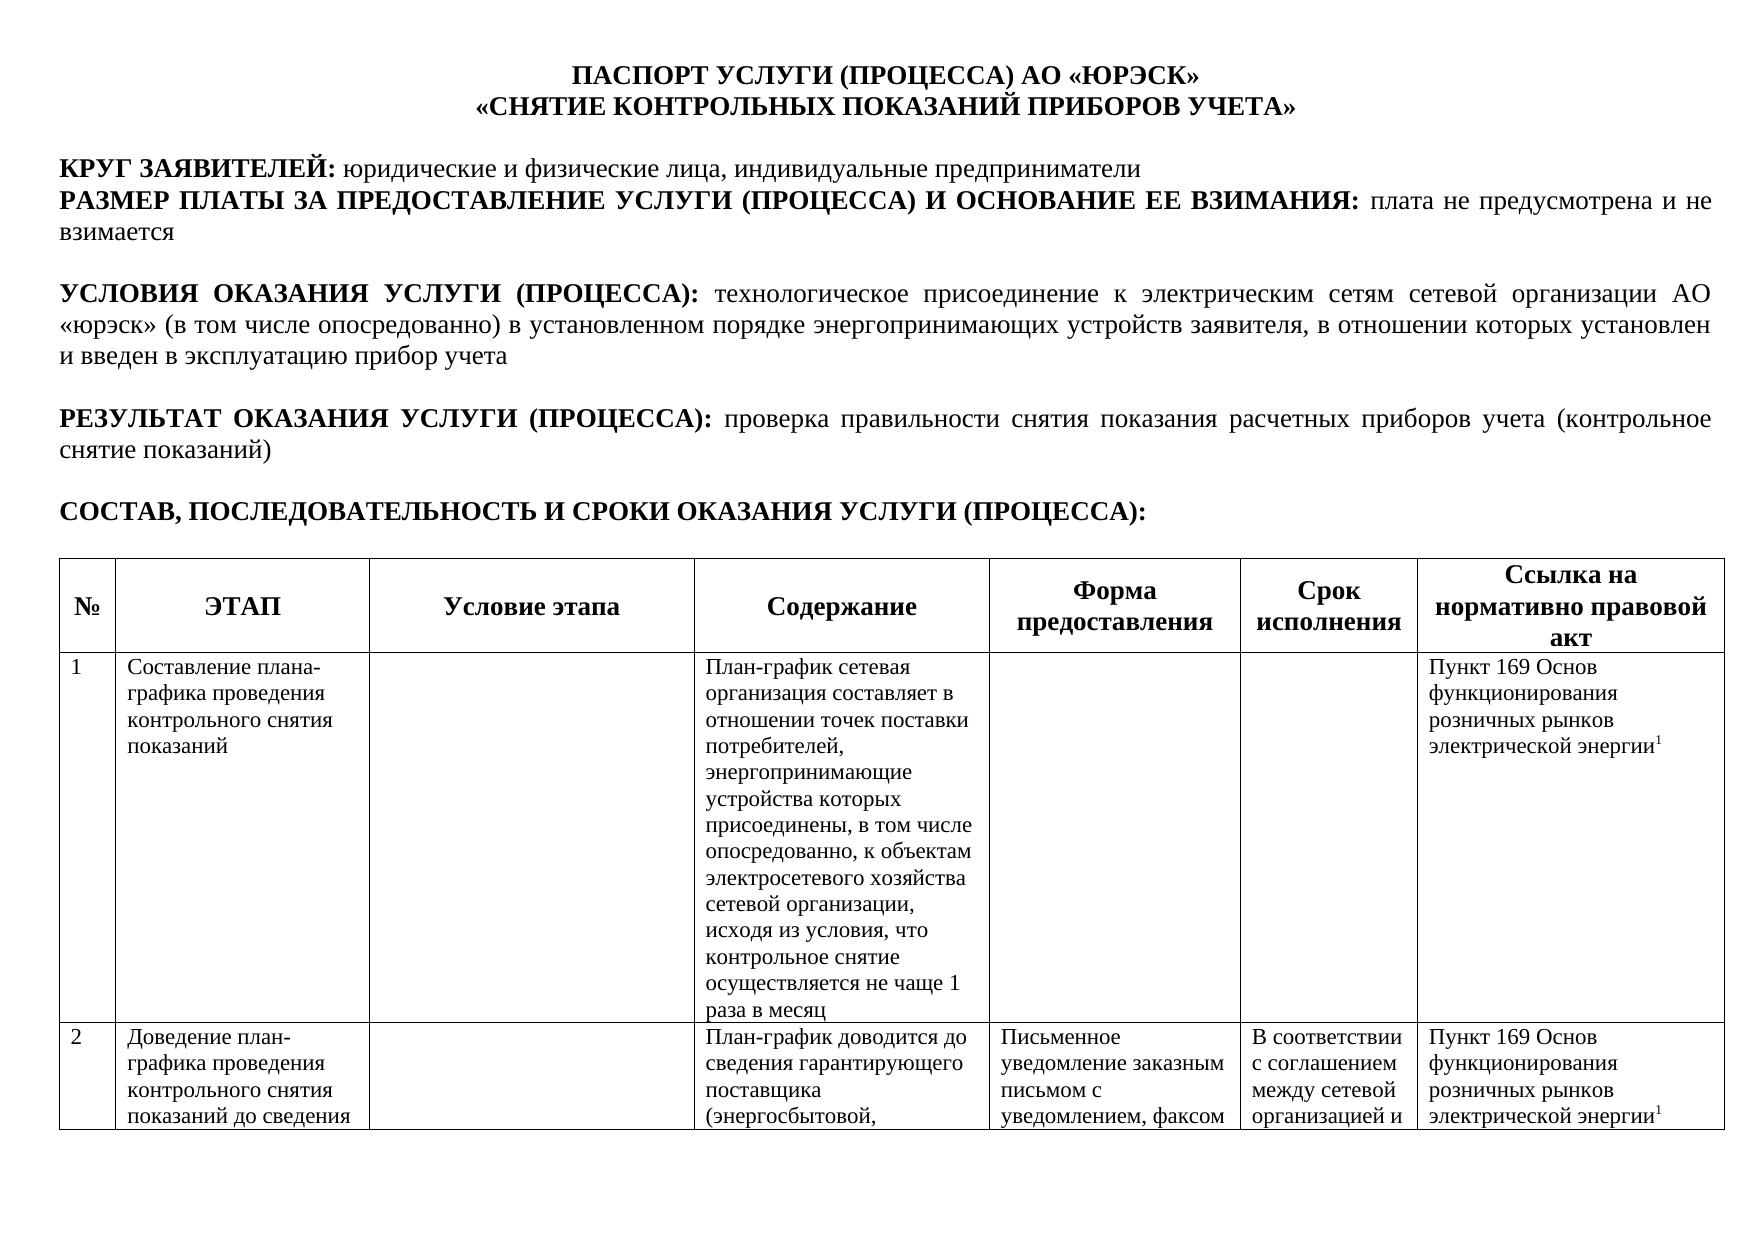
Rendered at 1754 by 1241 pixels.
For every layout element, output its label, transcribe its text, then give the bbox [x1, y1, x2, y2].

table_cell Пункт 169 Основ функционирования розничных рынков электрической энергии1 [1418, 653, 1724, 1022]
table_header Срок исполнения [1241, 559, 1417, 652]
table_cell [370, 1023, 694, 1128]
table_cell 1 [60, 653, 115, 1022]
text «СНЯТИЕ КОНТРОЛЬНЫХ ПОКАЗАНИЙ ПРИБОРОВ УЧЕТА» [59, 90, 1713, 121]
text РАЗМЕР ПЛАТЫ ЗА ПРЕДОСТАВЛЕНИЕ УСЛУГИ (ПРОЦЕССА) И ОСНОВАНИЕ ЕЕ ВЗИМАНИЯ: плата не предусмотрена и не взимается [59, 184, 1713, 246]
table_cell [116, 1023, 369, 1128]
text СОСТАВ, ПОСЛЕДОВАТЕЛЬНОСТЬ И СРОКИ ОКАЗАНИЯ УСЛУГИ (ПРОЦЕССА): [59, 495, 1713, 526]
table_header Условие этапа [370, 559, 694, 652]
table_header Содержание [695, 559, 989, 652]
table_cell [990, 653, 1240, 1022]
table_cell [370, 653, 694, 1022]
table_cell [1418, 1023, 1724, 1128]
table_header Ссылка на нормативно правовой акт [1418, 559, 1724, 652]
table_cell 2 [60, 1023, 115, 1128]
table_cell План-график сетевая организация составляет в отношении точек поставки потребителей, энергопринимающие устройства которых присоединены, в том числе опосредованно, к объектам электросетевого хозяйства сетевой организации, исходя из условия, что контрольное снятие осуществляется не чаще 1 раза в месяц [695, 653, 989, 1022]
table_cell Составление плана-графика проведения контрольного снятия показаний [116, 653, 369, 1022]
table_header ЭТАП [116, 559, 369, 652]
table_cell [1241, 653, 1417, 1022]
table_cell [695, 1023, 989, 1128]
text УСЛОВИЯ ОКАЗАНИЯ УСЛУГИ (ПРОЦЕССА): технологическое присоединение к электрическим сетям сетевой организации АО «юрэск» (в том числе опосредованно) в установленном порядке энергопринимающих устройств заявителя, в отношении которых установлен и введен в эксплуатацию прибор учета [59, 277, 1713, 371]
table_header № [60, 559, 115, 652]
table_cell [1241, 1023, 1417, 1128]
text КРУГ ЗАЯВИТЕЛЕЙ: юридические и физические лица, индивидуальные предприниматели [59, 153, 1713, 184]
text ПАСПОРТ УСЛУГИ (ПРОЦЕССА) АО «ЮРЭСК» [59, 59, 1713, 90]
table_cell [990, 1023, 1240, 1128]
text РЕЗУЛЬТАТ ОКАЗАНИЯ УСЛУГИ (ПРОЦЕССА): проверка правильности снятия показания расчетных приборов учета (контрольное снятие показаний) [59, 402, 1713, 464]
table_header Форма предоставления [990, 559, 1240, 652]
